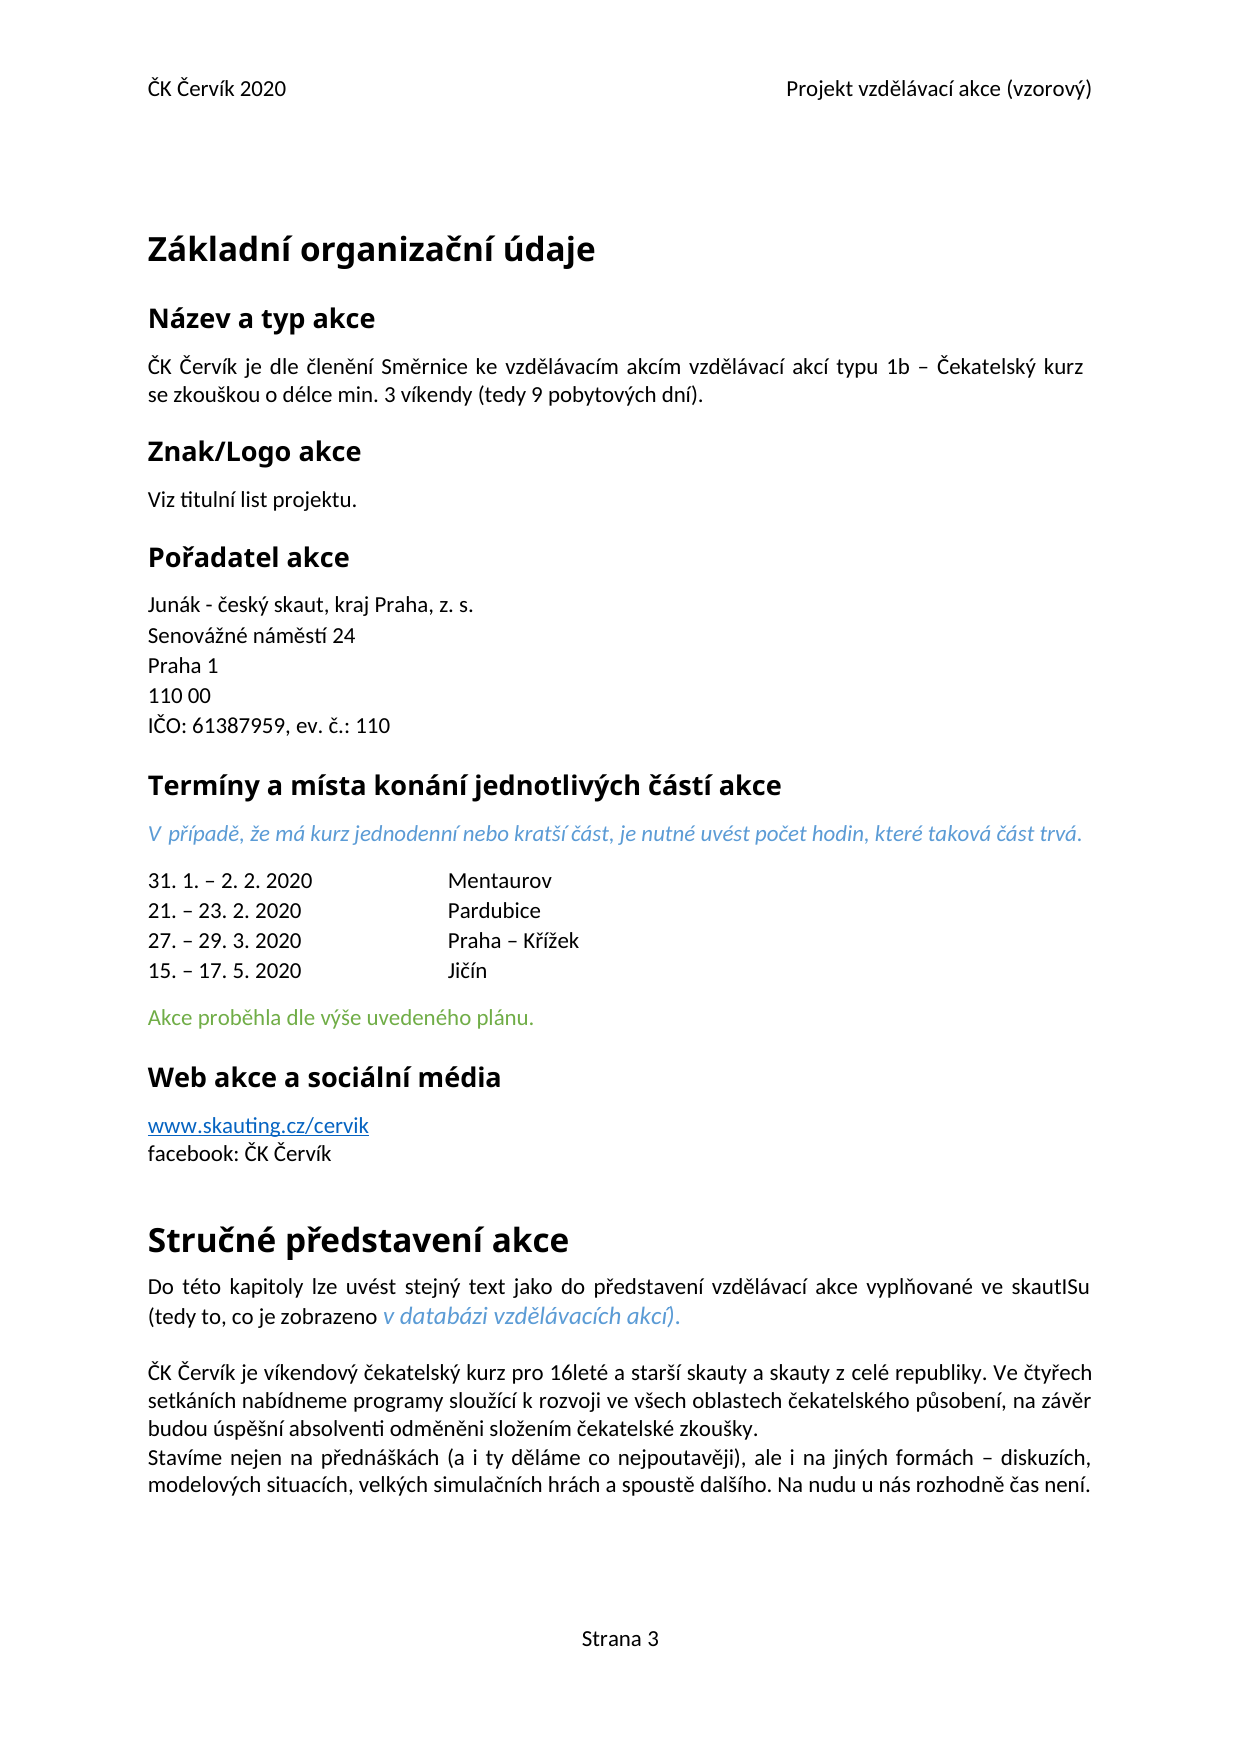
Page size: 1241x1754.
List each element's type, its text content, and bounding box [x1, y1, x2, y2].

subtitle Pořadatel akce [148, 538, 1093, 575]
text Akce proběhla dle výše uvedeného plánu. [148, 1003, 1093, 1031]
subtitle Termíny a místa konání jednotlivých částí akce [148, 767, 1093, 803]
text 15. – 17. 5. 2020 Jičín [148, 956, 1093, 984]
text www.skauting.cz/cervik [148, 1111, 1093, 1139]
text facebook: ČK Červík [148, 1139, 1093, 1167]
text 21. – 23. 2. 2020 Pardubice [148, 896, 1093, 924]
text ČK Červík je víkendový čekatelský kurz pro 16leté a starší skauty a skauty z celé republiky. Ve čtyřech setkáních nabídneme programy sloužící k rozvoji ve všech oblastech čekatelského působení, na závěr budou úspěšní absolventi odměněni složením čekatelské zkoušky. [148, 1358, 1093, 1443]
subtitle Název a typ akce [148, 299, 1093, 336]
text Junák - český skaut, kraj Praha, z. s. [148, 591, 1093, 618]
subtitle Stručné představení akce [148, 1217, 1093, 1262]
text Viz titulní list projektu. [148, 485, 1093, 513]
subtitle Základní organizační údaje [148, 226, 1093, 271]
text V případě, že má kurz jednodenní nebo kratší část, je nutné uvést počet hodin, které taková část trvá. [148, 819, 1093, 847]
text ČK Červík je dle členění Směrnice ke vzdělávacím akcím vzdělávací akcí typu 1b – Čekatelský kurz se zkouškou o délce min. 3 víkendy (tedy 9 pobytových dní). [148, 352, 1093, 408]
text Stavíme nejen na přednáškách (a i ty děláme co nejpoutavěji), ale i na jiných formách – diskuzích, modelových situacích, velkých simulačních hrách a spoustě dalšího. Na nudu u nás rozhodně čas není. [148, 1443, 1093, 1499]
subtitle Znak/Logo akce [148, 433, 1093, 470]
subtitle Web akce a sociální média [148, 1058, 1093, 1095]
text 27. – 29. 3. 2020 Praha – Křížek [148, 926, 1093, 954]
text 110 00 [148, 681, 1093, 709]
text 31. 1. – 2. 2. 2020 Mentaurov [148, 866, 1093, 894]
text Senovážné náměstí 24 [148, 621, 1093, 649]
text Praha 1 [148, 651, 1093, 679]
text IČO: 61387959, ev. č.: 110 [148, 711, 1093, 739]
